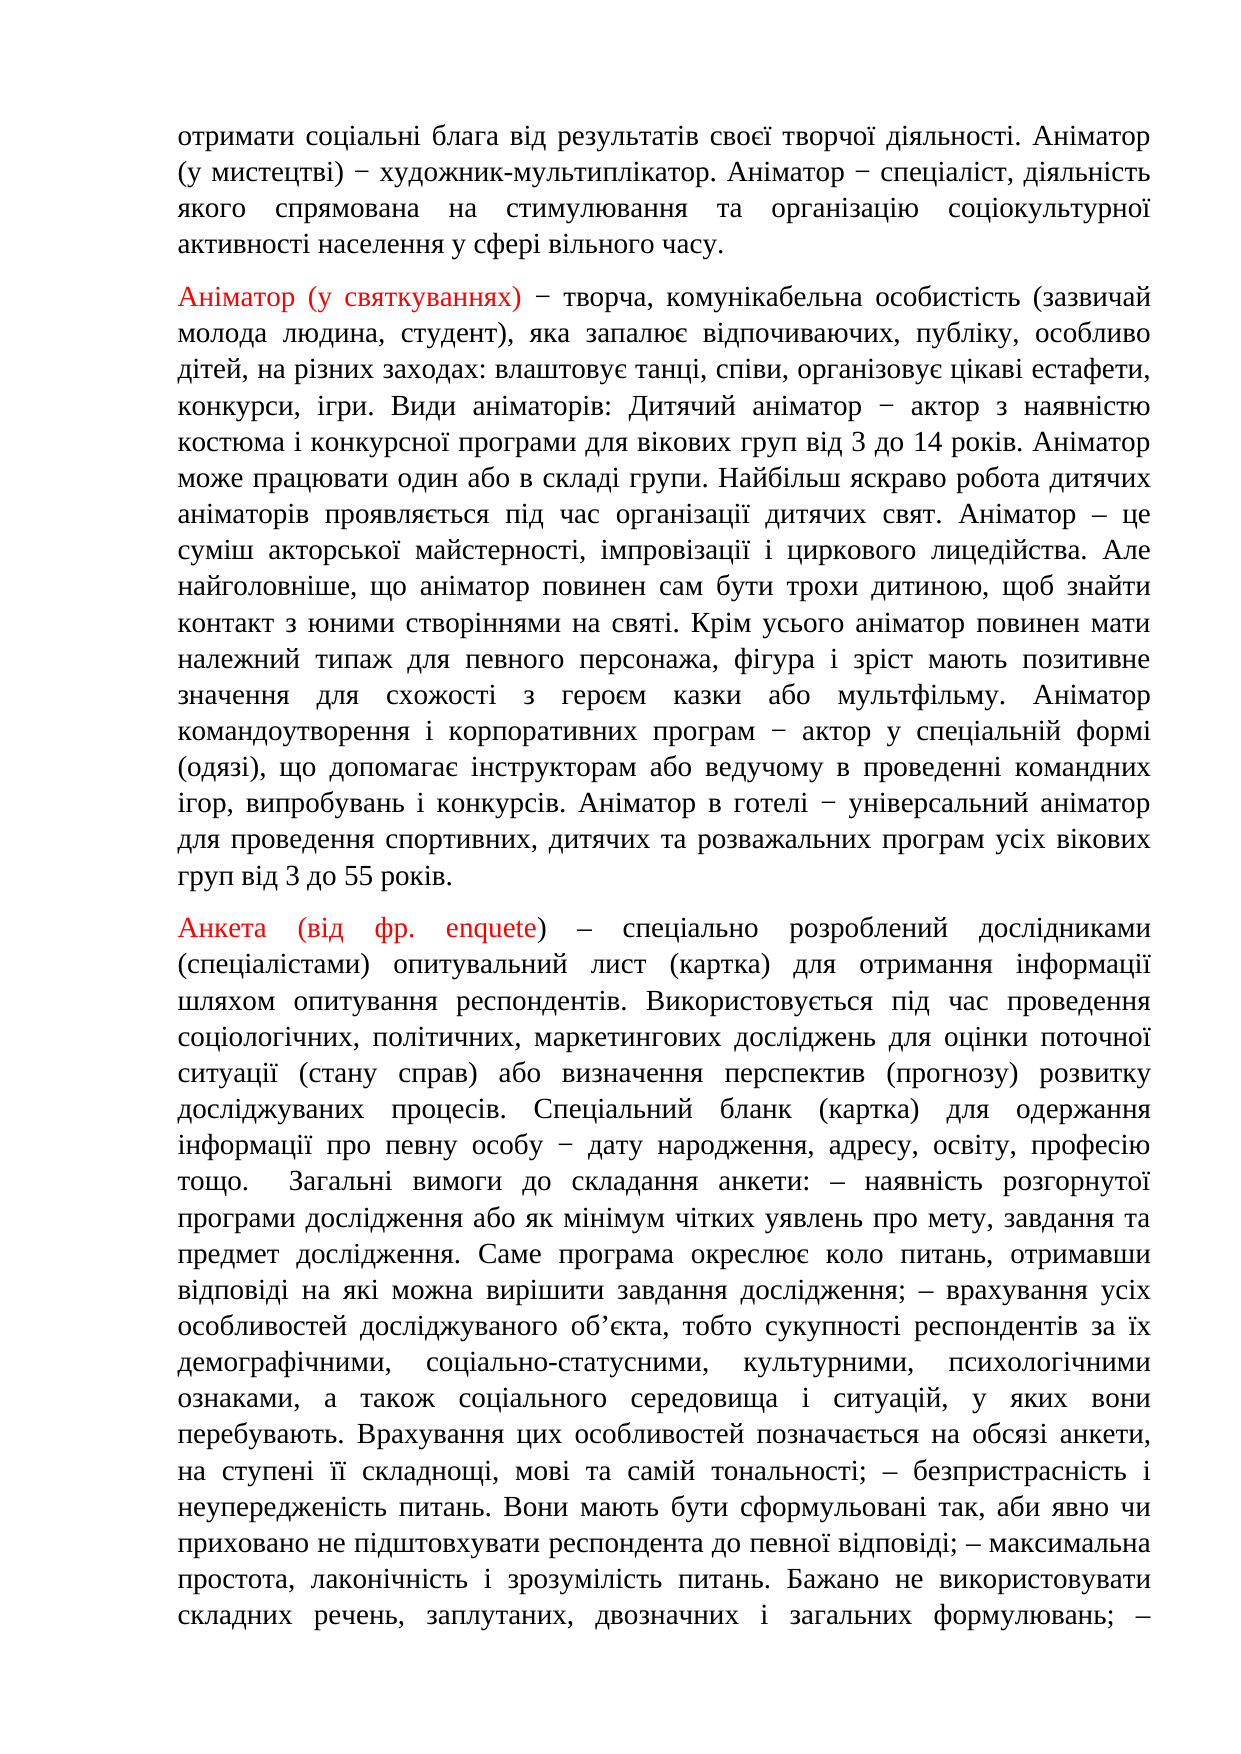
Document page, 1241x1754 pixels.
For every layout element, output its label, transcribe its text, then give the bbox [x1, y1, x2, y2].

text Аніматор (у святкуваннях) − творча, комунікабельна особистість (зазвичай молода людина, студент), яка запалює відпочиваючих, публіку, особливо дітей, на різних заходах: влаштовує танці, співи, організовує цікаві естафети, конкурси, ігри. Види аніматорів: Дитячий аніматор − актор з наявністю костюма і конкурсної програми для вікових груп від 3 до 14 років. Аніматор може працювати один або в складі групи. Найбільш яскраво робота дитячих аніматорів проявляється під час організації дитячих свят. Аніматор ‒ це суміш акторської майстерності, імпровізації і циркового лицедійства. Але найголовніше, що аніматор повинен сам бути трохи дитиною, щоб знайти контакт з юними створіннями на святі. Крім усього аніматор повинен мати належний типаж для певного персонажа, фігура і зріст мають позитивне значення для схожості з героєм казки або мультфільму. Аніматор командоутворення і корпоративних програм − актор у спеціальній формі (одязі), що допомагає інструкторам або ведучому в проведенні командних ігор, випробувань і конкурсів. Аніматор в готелі − універсальний аніматор для проведення спортивних, дитячих та розважальних програм усіх вікових груп від 3 до 55 років. [177, 279, 1152, 891]
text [177, 118, 1152, 260]
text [177, 911, 1152, 1631]
